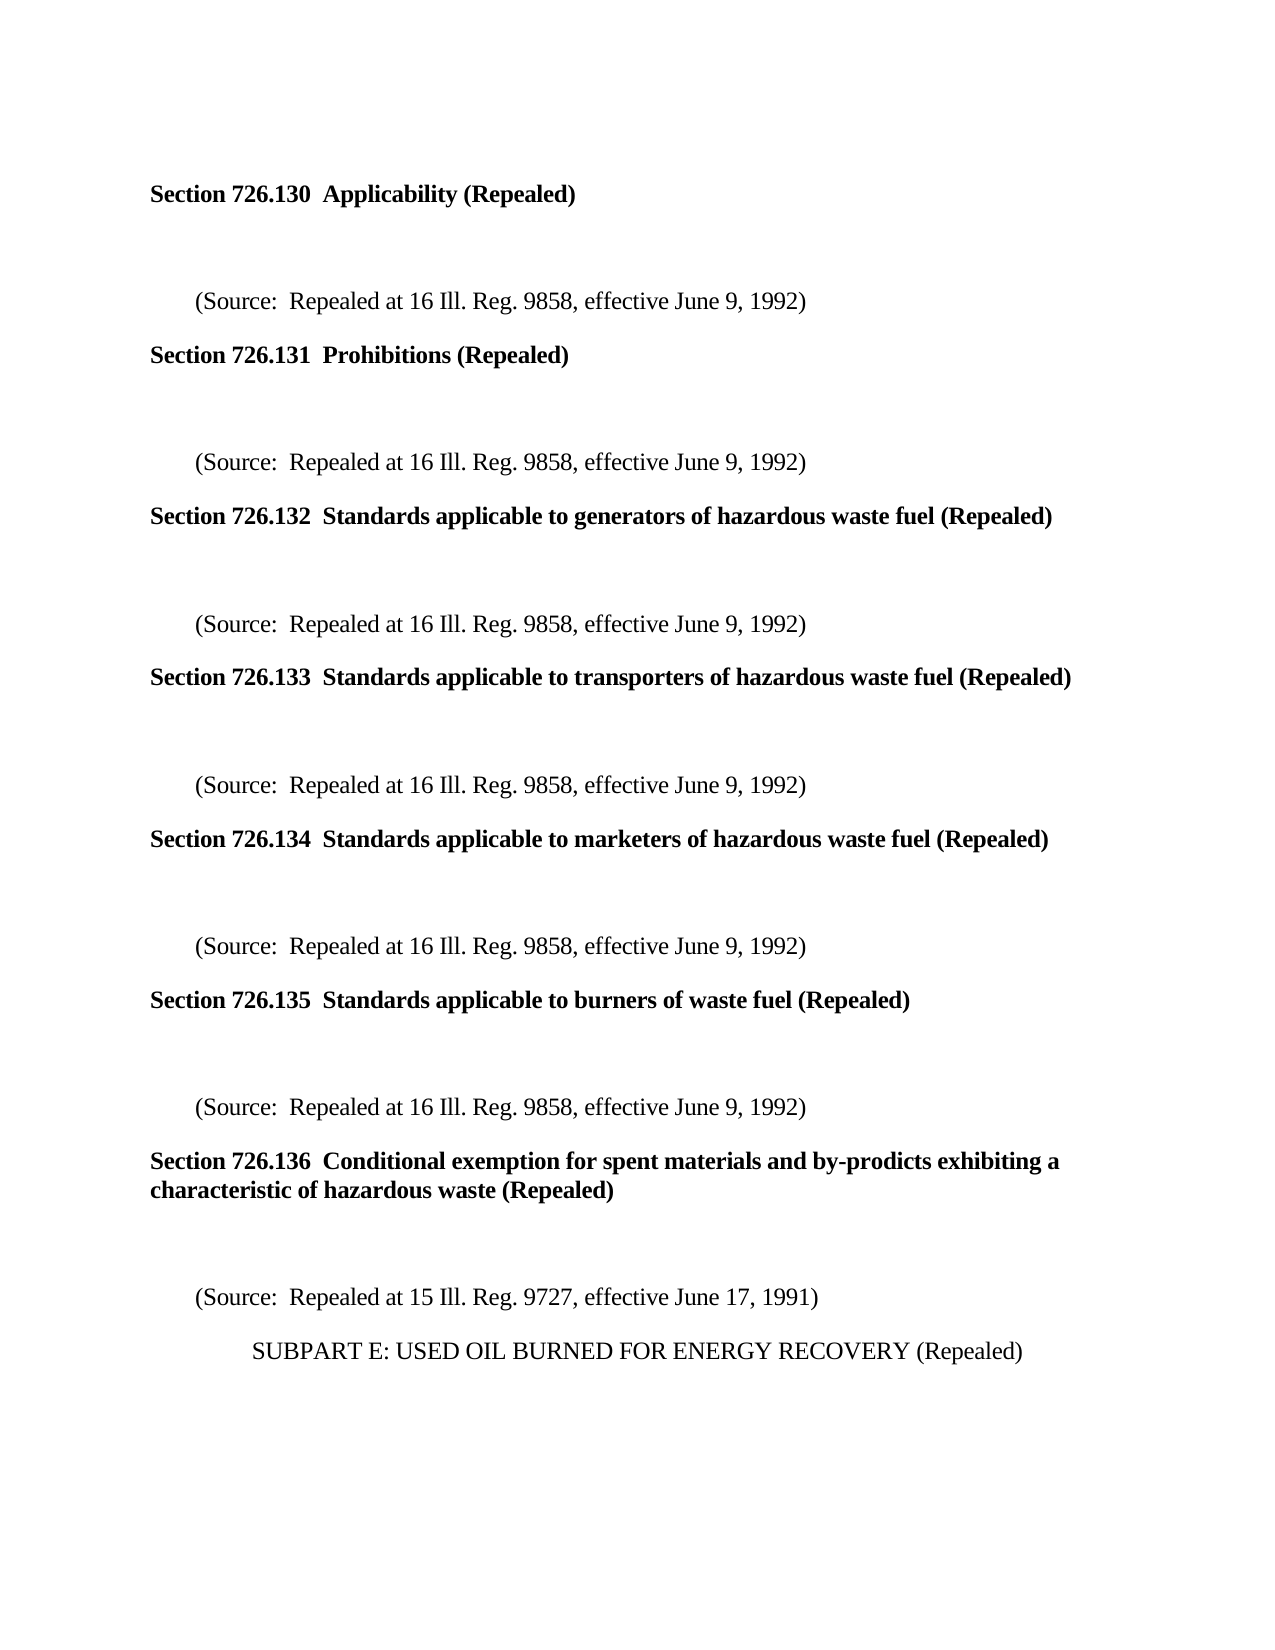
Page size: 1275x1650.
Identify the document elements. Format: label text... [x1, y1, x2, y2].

text (Source: Repealed at 16 Ill. Reg. 9858, effective June 9, 1992) [195, 770, 1125, 799]
text (Source: Repealed at 16 Ill. Reg. 9858, effective June 9, 1992) [195, 447, 1125, 476]
text (Source: Repealed at 16 Ill. Reg. 9858, effective June 9, 1992) [195, 286, 1125, 315]
text Section 726.135 Standards applicable to burners of waste fuel (Repealed) [150, 985, 1125, 1014]
text Section 726.133 Standards applicable to transporters of hazardous waste fuel (Repealed) [150, 662, 1125, 691]
text Section 726.134 Standards applicable to marketers of hazardous waste fuel (Repealed) [150, 824, 1125, 852]
text (Source: Repealed at 16 Ill. Reg. 9858, effective June 9, 1992) [195, 609, 1125, 637]
text (Source: Repealed at 16 Ill. Reg. 9858, effective June 9, 1992) [195, 931, 1125, 960]
text Section 726.136 Conditional exemption for spent materials and by-prodicts exhibiting a characteristic of hazardous waste (Repealed) [150, 1146, 1125, 1204]
text Section 726.132 Standards applicable to generators of hazardous waste fuel (Repealed) [150, 501, 1125, 530]
text (Source: Repealed at 15 Ill. Reg. 9727, effective June 17, 1991) [195, 1282, 1125, 1311]
text Section 726.130 Applicability (Repealed) [150, 179, 1125, 207]
text (Source: Repealed at 16 Ill. Reg. 9858, effective June 9, 1992) [195, 1092, 1125, 1121]
text SUBPART E: USED OIL BURNED FOR ENERGY RECOVERY (Repealed) [225, 1336, 1050, 1365]
text Section 726.131 Prohibitions (Repealed) [150, 340, 1125, 369]
